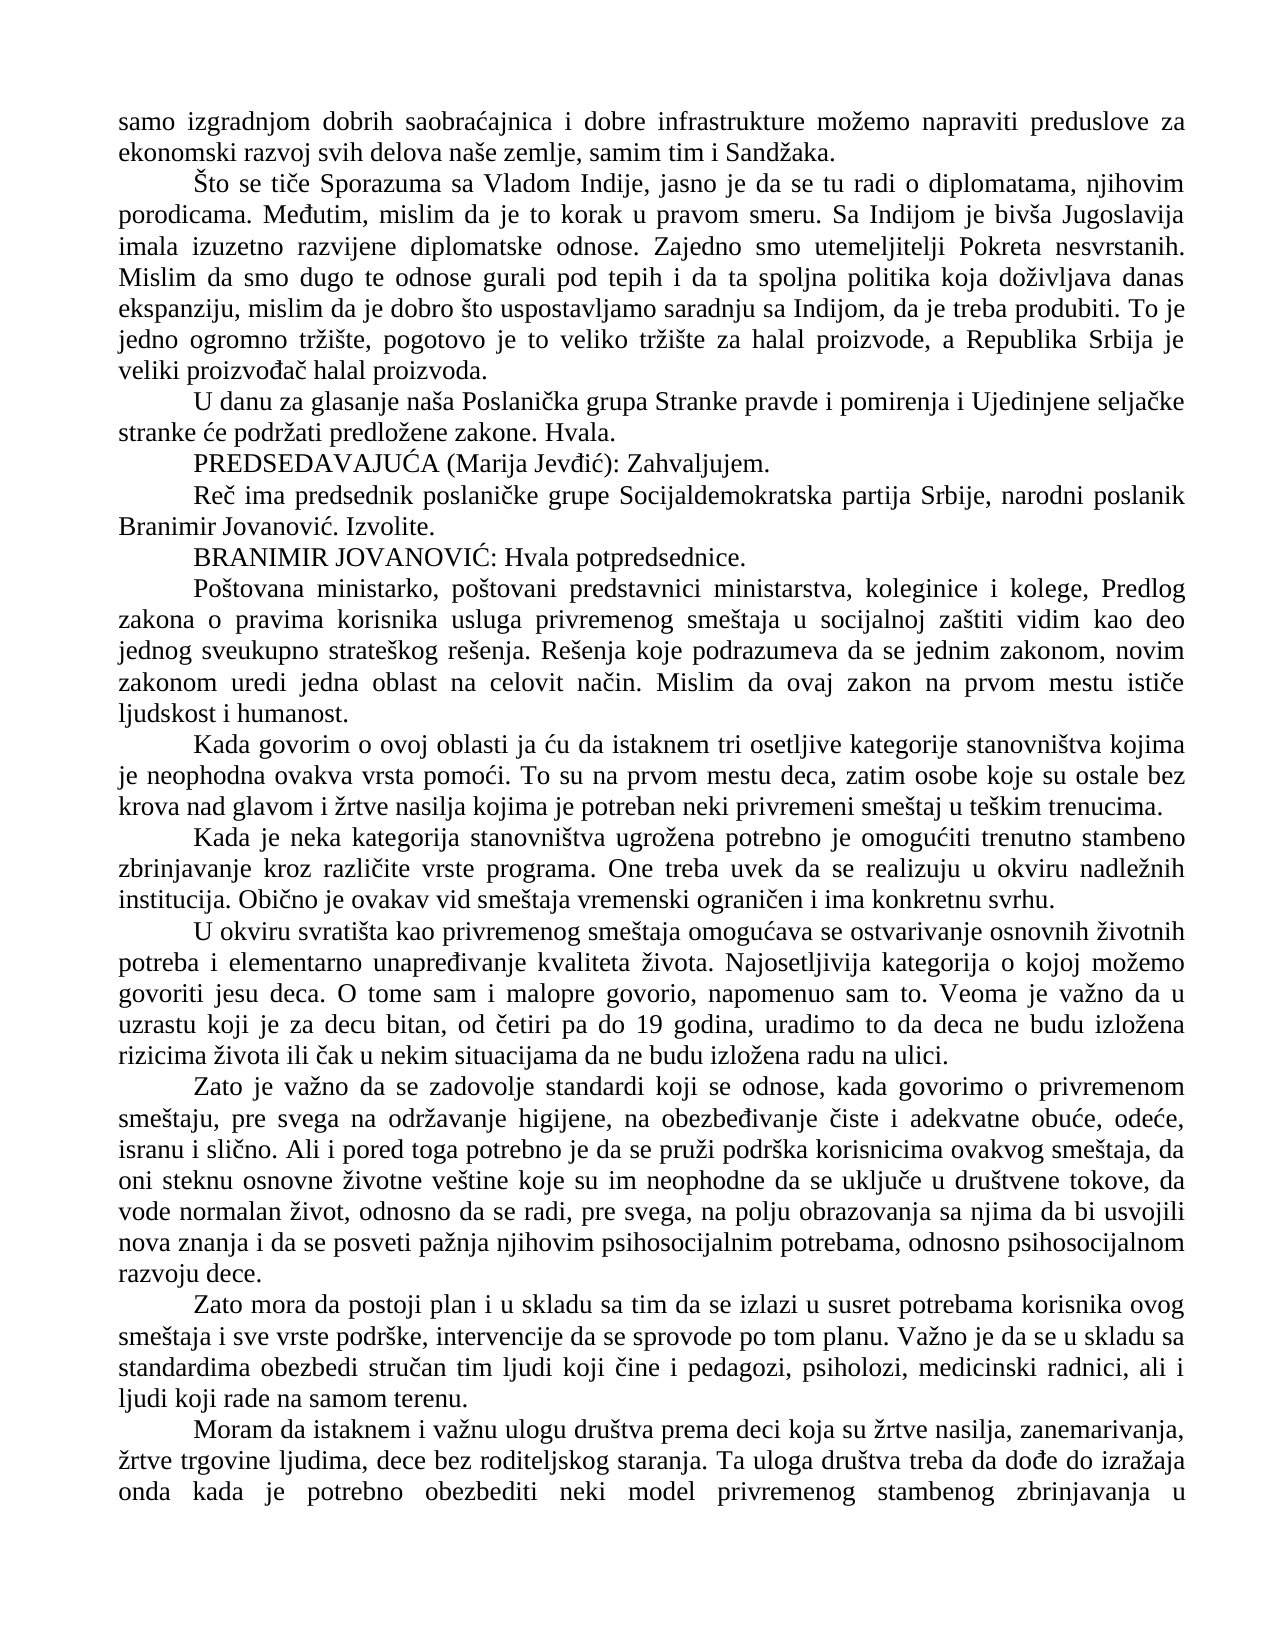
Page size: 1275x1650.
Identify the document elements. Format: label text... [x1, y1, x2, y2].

text U okviru svratišta kao privremenog smeštaja omogućava se ostvarivanje osnovnih životnih potreba i elementarno unapređivanje kvaliteta života. Najosetljivija kategorija o kojoj možemo govoriti jesu deca. O tome sam i malopre govorio, napomenuo sam to. Veoma je važno da u uzrastu koji je za decu bitan, od četiri pa do 19 godina, uradimo to da deca ne budu izložena rizicima života ili čak u nekim situacijama da ne budu izložena radu na ulici. [118, 915, 1186, 1071]
text Zato mora da postoji plan i u skladu sa tim da se izlazi u susret potrebama korisnika ovog smeštaja i sve vrste podrške, intervencije da se sprovode po tom planu. Važno je da se u skladu sa standardima obezbedi stručan tim ljudi koji čine i pedagozi, psiholozi, medicinski radnici, ali i ljudi koji rade na samom terenu. [118, 1288, 1186, 1413]
text Reč ima predsednik poslaničke grupe Socijaldemokratska partija Srbije, narodni poslanik Branimir Jovanović. Izvolite. [118, 479, 1186, 541]
text PREDSEDAVAJUĆA (Marija Jevđić): Zahvaljujem. [118, 448, 1186, 479]
text Kada govorim o ovoj oblasti ja ću da istaknem tri osetljive kategorije stanovništva kojima je neophodna ovakva vrsta pomoći. To su na prvom mestu deca, zatim osobe koje su ostale bez krova nad glavom i žrtve nasilja kojima je potreban neki privremeni smeštaj u teškim trenucima. [118, 728, 1186, 821]
text Zato je važno da se zadovolje standardi koji se odnose, kada govorimo o privremenom smeštaju, pre svega na održavanje higijene, na obezbeđivanje čiste i adekvatne obuće, odeće, isranu i slično. Ali i pored toga potrebno je da se pruži podrška korisnicima ovakvog smeštaja, da oni steknu osnovne životne veštine koje su im neophodne da se uključe u društvene tokove, da vode normalan život, odnosno da se radi, pre svega, na polju obrazovanja sa njima da bi usvojili nova znanja i da se posveti pažnja njihovim psihosocijalnim potrebama, odnosno psihosocijalnom razvoju dece. [118, 1071, 1186, 1288]
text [118, 1413, 1186, 1507]
text BRANIMIR JOVANOVIĆ: Hvala potpredsednice. [118, 541, 1186, 572]
text Kada je neka kategorija stanovništva ugrožena potrebno je omogućiti trenutno stambeno zbrinjavanje kroz različite vrste programa. One treba uvek da se realizuju u okviru nadležnih institucija. Obično je ovakav vid smeštaja vremenski ograničen i ima konkretnu svrhu. [118, 821, 1186, 915]
text Poštovana ministarko, poštovani predstavnici ministarstva, koleginice i kolege, Predlog zakona o pravima korisnika usluga privremenog smeštaja u socijalnoj zaštiti vidim kao deo jednog sveukupno strateškog rešenja. Rešenja koje podrazumeva da se jednim zakonom, novim zakonom uredi jedna oblast na celovit način. Mislim da ovaj zakon na prvom mestu ističe ljudskost i humanost. [118, 572, 1186, 728]
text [118, 105, 1186, 167]
text Što se tiče Sporazuma sa Vladom Indije, jasno je da se tu radi o diplomatama, njihovim porodicama. Međutim, mislim da je to korak u pravom smeru. Sa Indijom je bivša Jugoslavija imala izuzetno razvijene diplomatske odnose. Zajedno smo utemeljitelji Pokreta nesvrstanih. Mislim da smo dugo te odnose gurali pod tepih i da ta spoljna politika koja doživljava danas ekspanziju, mislim da je dobro što uspostavljamo saradnju sa Indijom, da je treba produbiti. To je jedno ogromno tržište, pogotovo je to veliko tržište za halal proizvode, a Republika Srbija je veliki proizvođač halal proizvoda. [118, 167, 1186, 385]
text U danu za glasanje naša Poslanička grupa Stranke pravde i pomirenja i Ujedinjene seljačke stranke će podržati predložene zakone. Hvala. [118, 385, 1186, 448]
